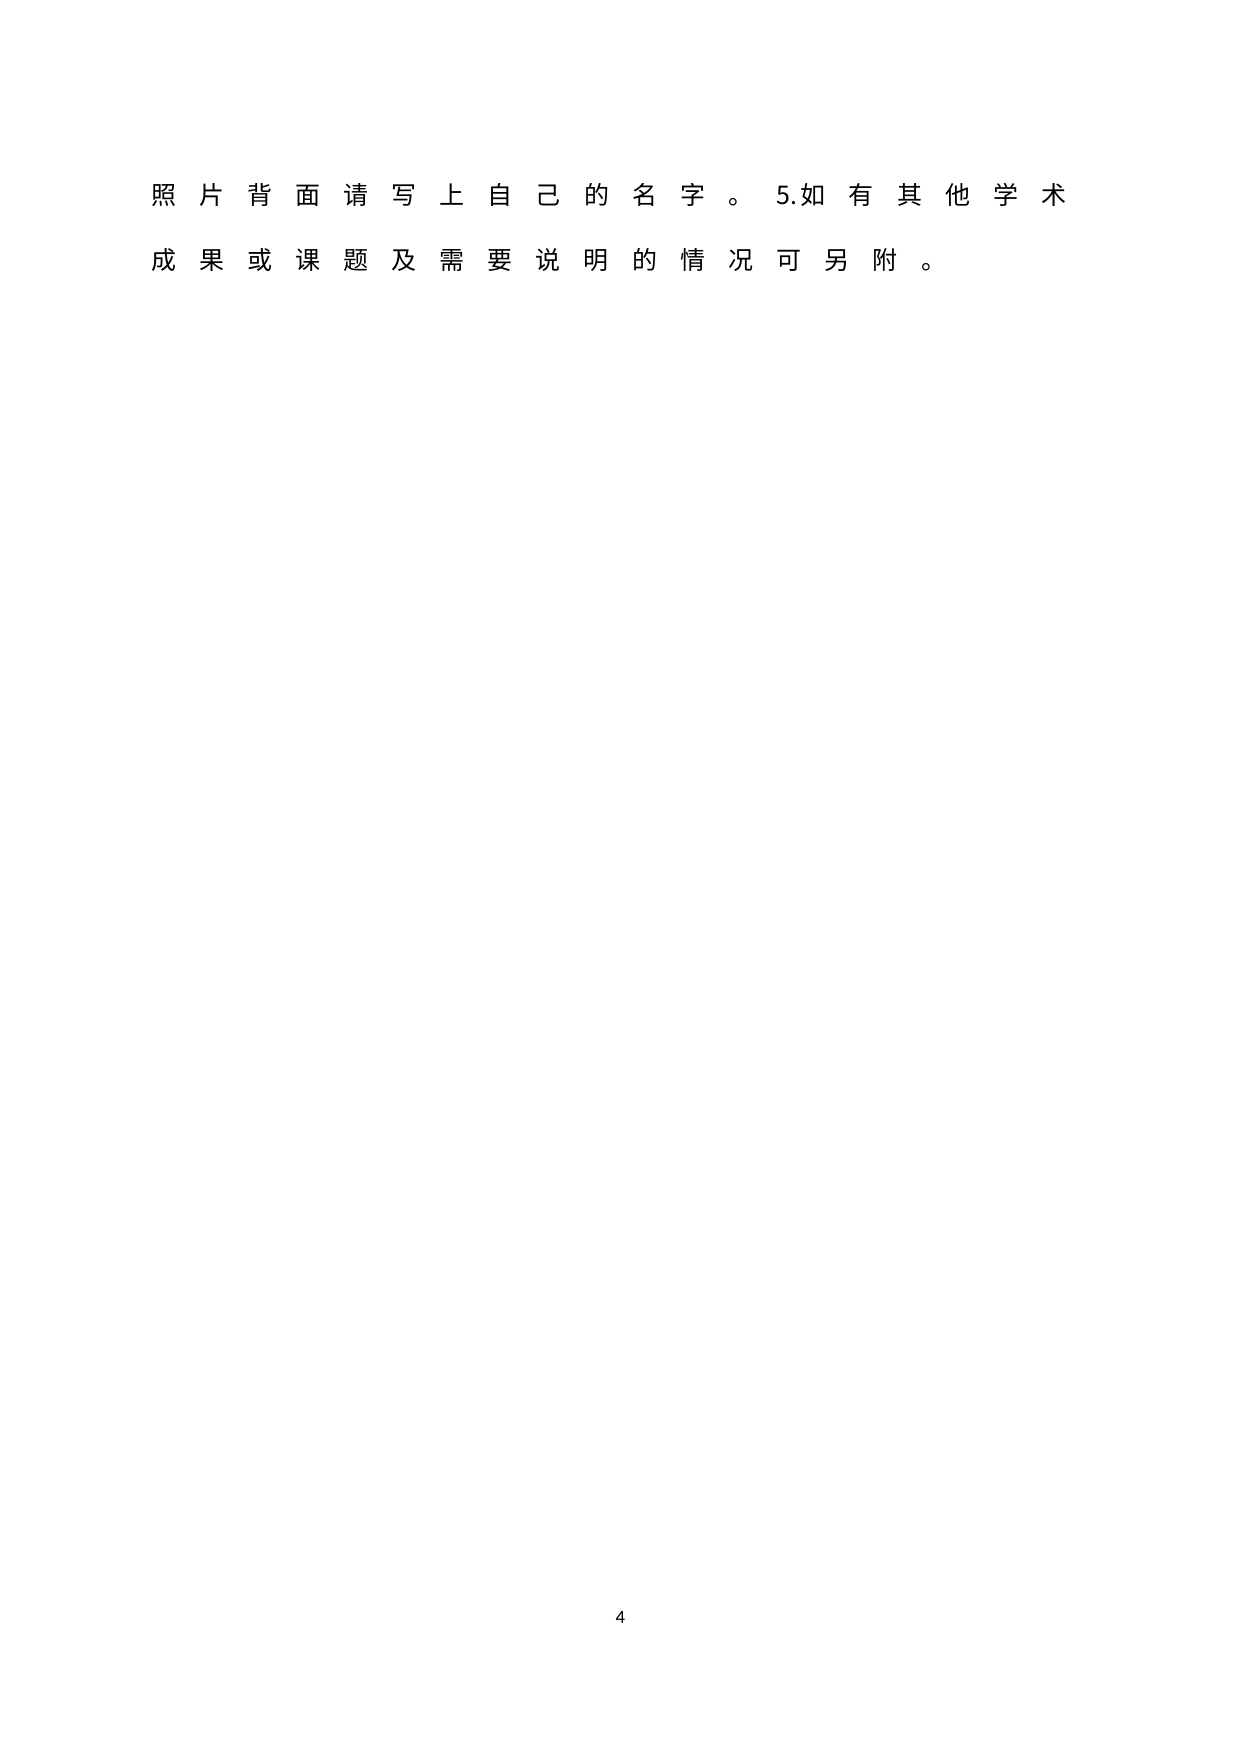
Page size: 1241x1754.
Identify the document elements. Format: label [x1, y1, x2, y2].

text [151, 161, 1089, 291]
